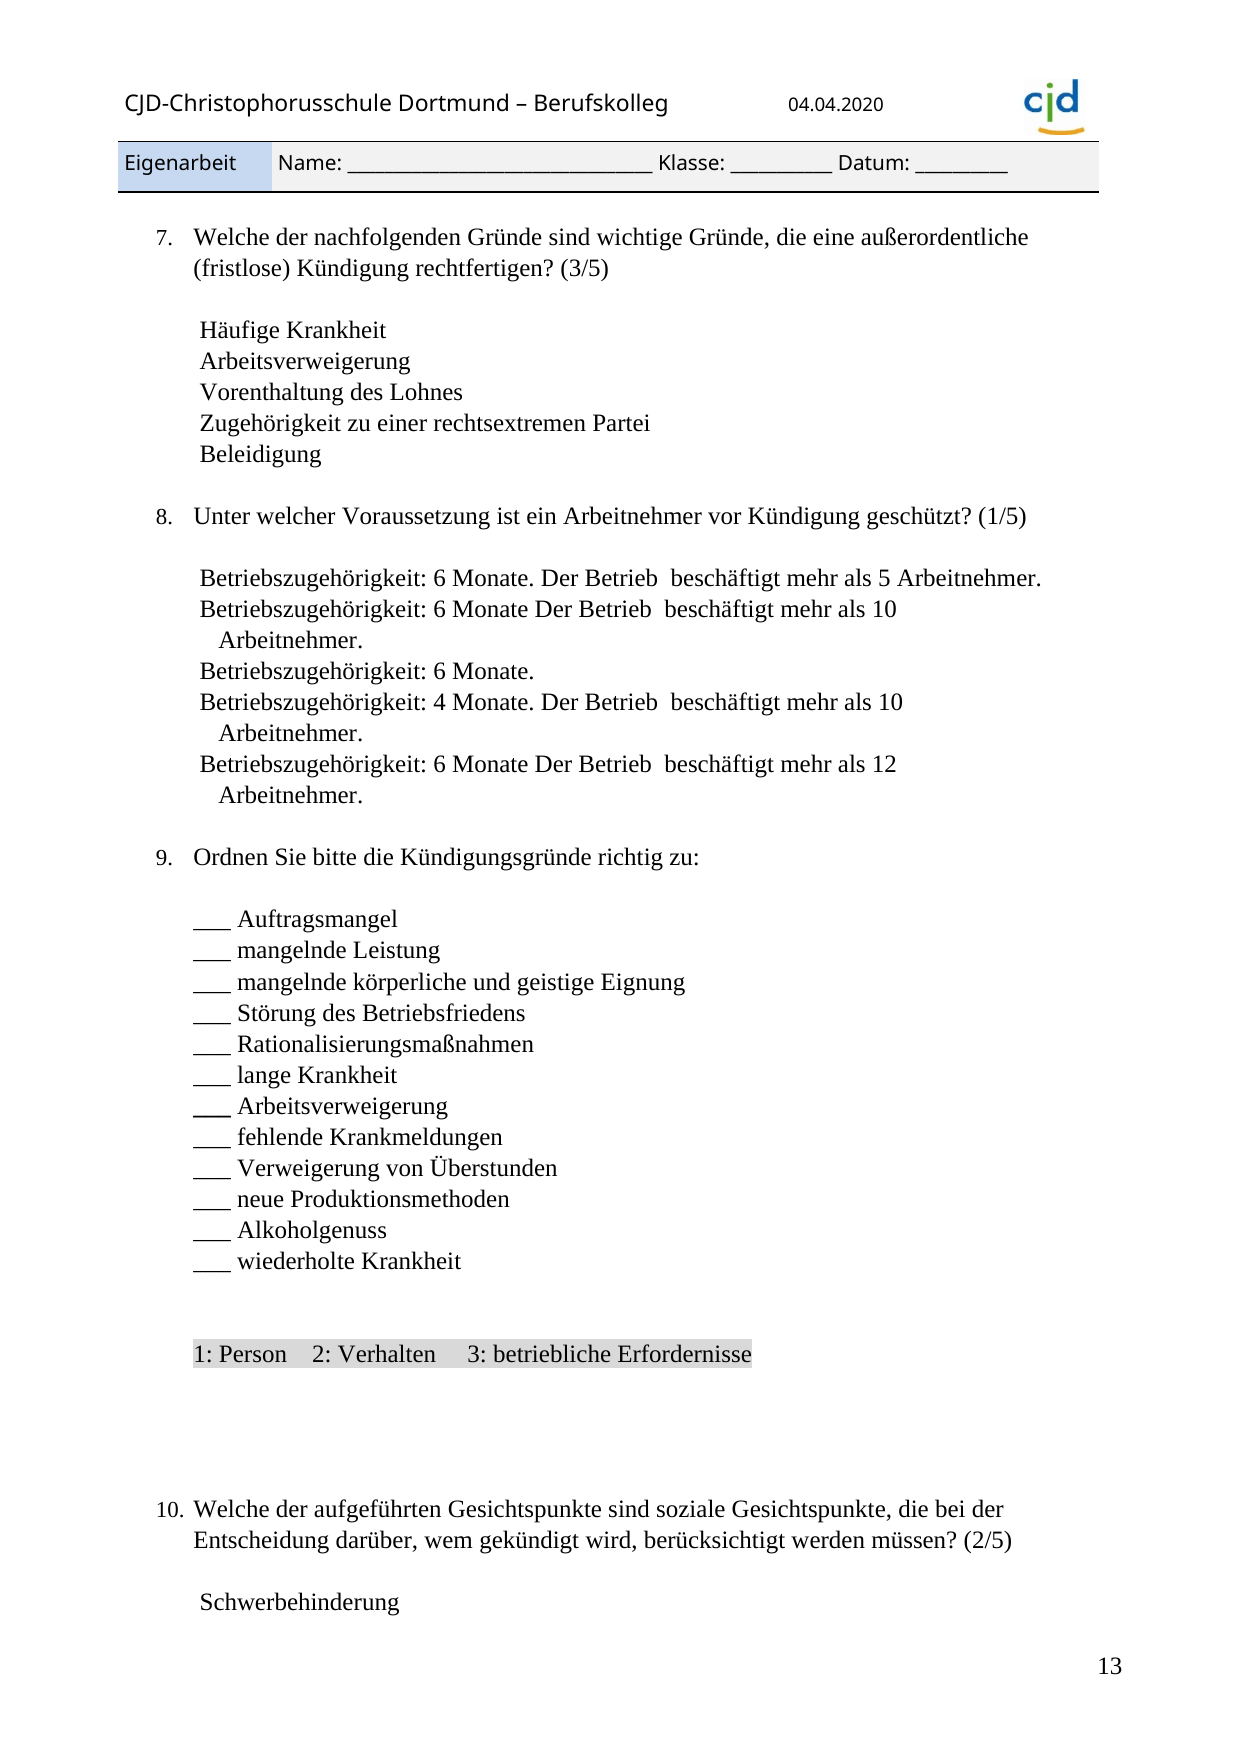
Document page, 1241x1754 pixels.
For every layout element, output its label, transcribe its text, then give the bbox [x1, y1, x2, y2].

list Welche der nachfolgenden Gründe sind wichtige Gründe, die eine außerordentliche (fristlose) Kündigung rechtfertigen? (3/5) ⁮ Häufige Krankheit ⁮ Arbeitsverweigerung ⁮ Vorenthaltung des Lohnes ⁮ Zugehörigkeit zu einer rechtsextremen Partei ⁮ Beleidigung [156, 222, 1122, 499]
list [156, 1494, 1122, 1616]
picture [1013, 79, 1093, 135]
list Ordnen Sie bitte die Kündigungsgründe richtig zu: ___ Auftragsmangel ___ mangelnde Leistung ___ mangelnde körperliche und geistige Eignung ___ Störung des Betriebsfriedens ___ Rationalisierungsmaßnahmen ___ lange Krankheit ___ Arbeitsverweigerung ___ fehlende Krankmeldungen ___ Verweigerung von Überstunden ___ neue Produktionsmethoden ___ Alkoholgenuss ___ wiederholte Krankheit 1: Person 2: Verhalten 3: betriebliche Erfordernisse [156, 842, 1122, 1399]
list Unter welcher Voraussetzung ist ein Arbeitnehmer vor Kündigung geschützt? (1/5) ⁮ Betriebszugehörigkeit: 6 Monate. Der Betrieb beschäftigt mehr als 5 Arbeitnehmer. ⁮ Betriebszugehörigkeit: 6 Monate Der Betrieb beschäftigt mehr als 10 Arbeitnehmer. ⁮ Betriebszugehörigkeit: 6 Monate. ⁮ Betriebszugehörigkeit: 4 Monate. Der Betrieb beschäftigt mehr als 10 Arbeitnehmer. ⁮ Betriebszugehörigkeit: 6 Monate Der Betrieb beschäftigt mehr als 12 Arbeitnehmer. [156, 501, 1122, 840]
